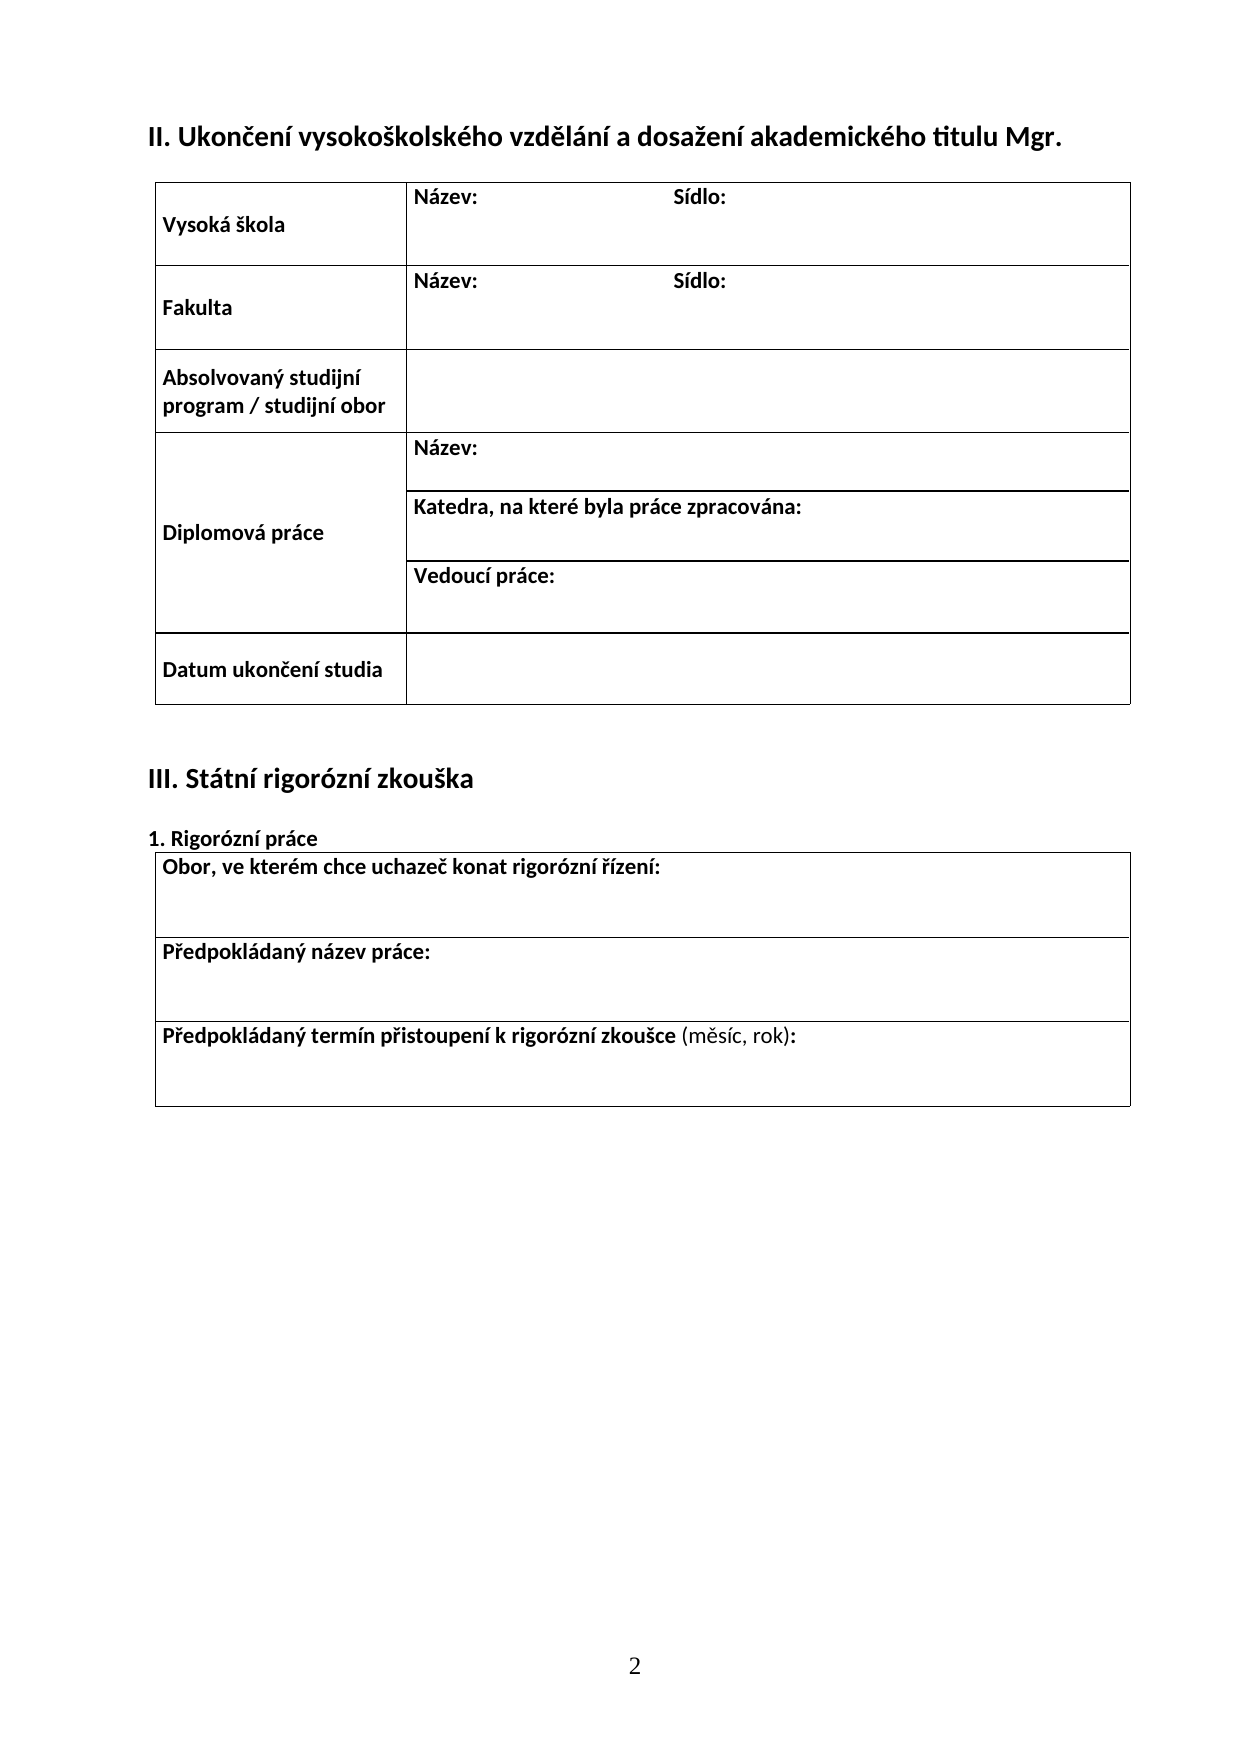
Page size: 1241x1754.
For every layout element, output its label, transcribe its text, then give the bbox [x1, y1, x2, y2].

table_header Vysoká škola [156, 183, 406, 265]
table_cell Diplomová práce [156, 433, 406, 632]
table_cell Název: [407, 432, 1130, 490]
table_header Obor, ve kterém chce uchazeč konat rigorózní řízení: [156, 853, 1130, 936]
table_cell Fakulta [156, 266, 406, 348]
table_header Název: Sídlo: [407, 183, 1130, 265]
table_cell Absolvovaný studijní program / studijní obor [156, 350, 406, 432]
text III. Státní rigorózní zkouška [148, 760, 1122, 796]
table_cell [407, 349, 1130, 432]
table_cell Vedoucí práce: [407, 560, 1130, 632]
text II. Ukončení vysokoškolského vzdělání a dosažení akademického titulu Mgr. [148, 118, 1122, 154]
table_cell Katedra, na které byla práce zpracována: [407, 490, 1130, 559]
table_cell Předpokládaný název práce: [156, 936, 1130, 1021]
table_cell Název: Sídlo: [407, 265, 1130, 348]
text 1. Rigorózní práce [148, 824, 1122, 852]
table_cell Datum ukončení studia [156, 634, 406, 704]
table_cell [407, 632, 1130, 704]
table_cell Předpokládaný termín přistoupení k rigorózní zkoušce (měsíc, rok): [156, 1021, 1130, 1106]
